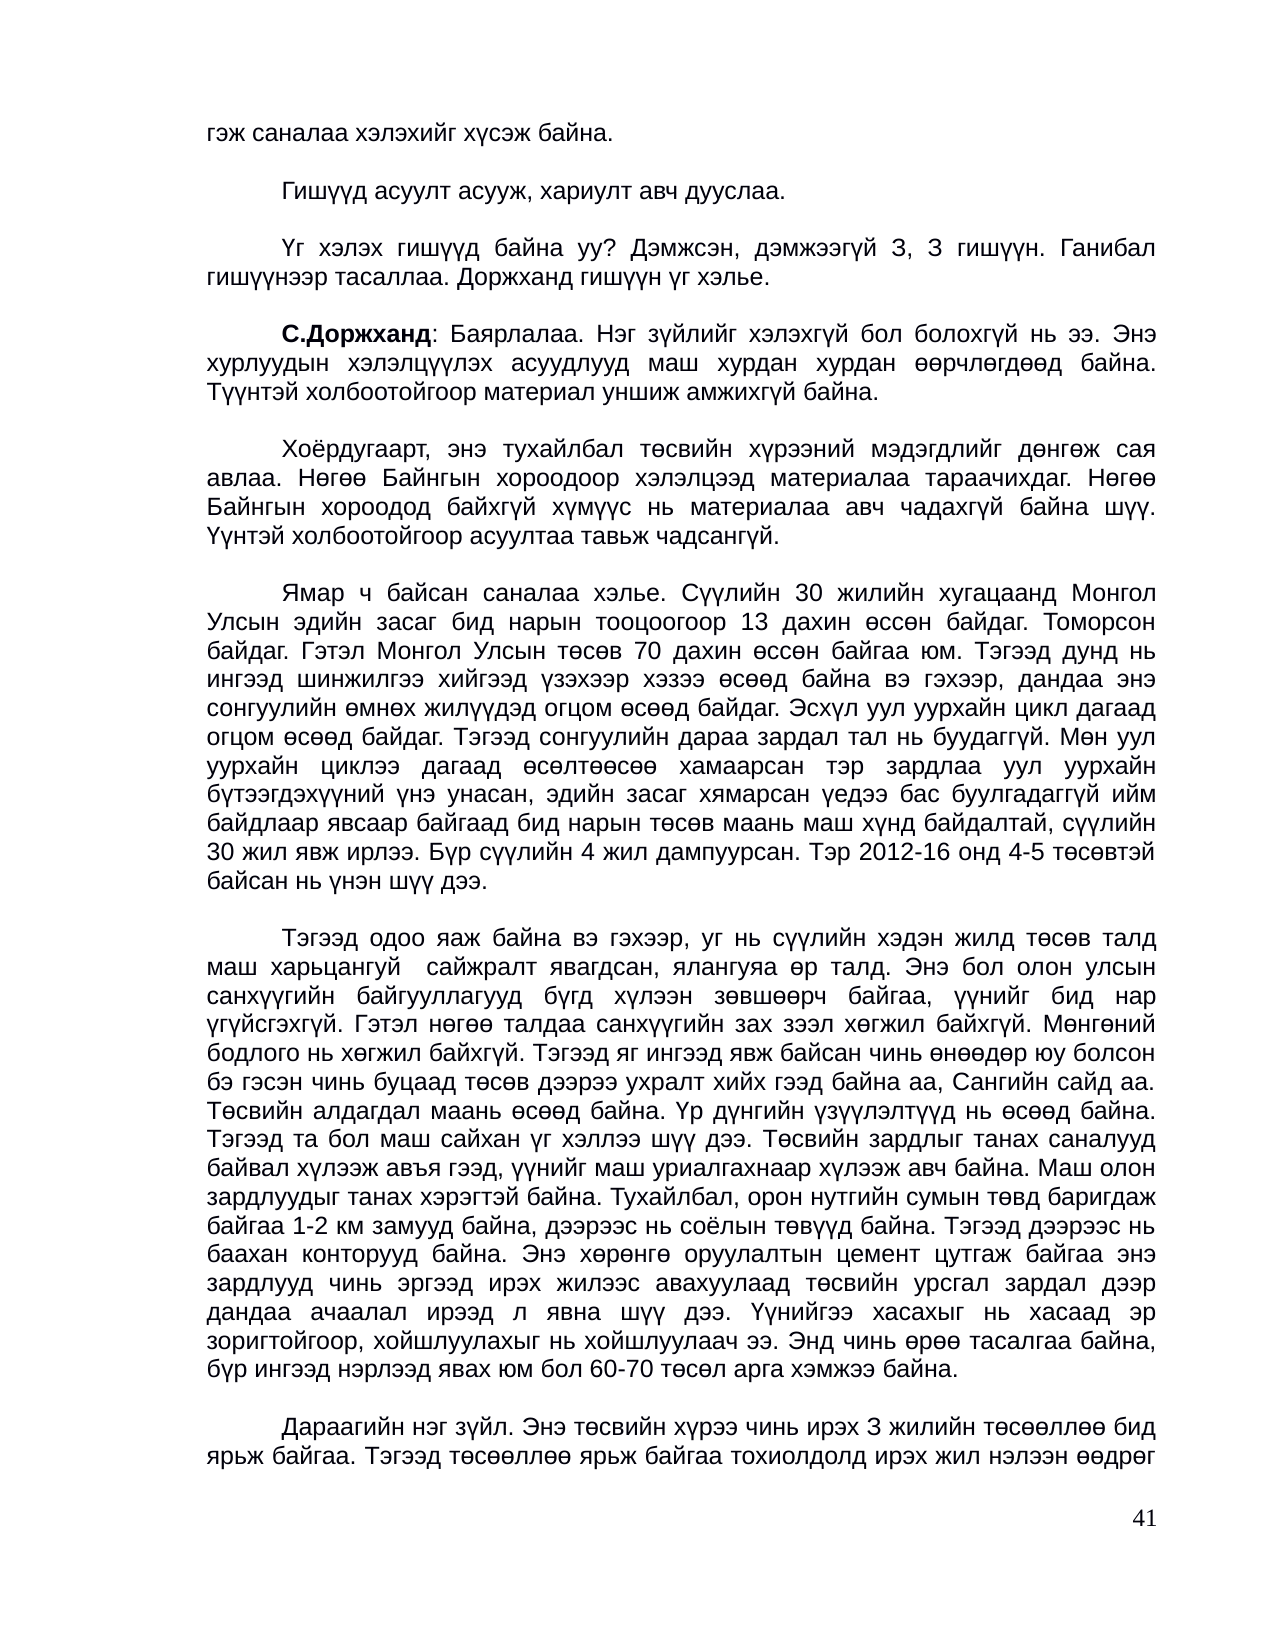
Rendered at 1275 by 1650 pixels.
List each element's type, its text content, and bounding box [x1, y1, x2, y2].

text Хоёрдугаарт, энэ тухайлбал төсвийн хүрээний мэдэгдлийг дөнгөж сая авлаа. Нөгөө Байнгын хороодоор хэлэлцээд материалаа тараачихдаг. Нөгөө Байнгын хороодод байхгүй хүмүүс нь материалаа авч чадахгүй байна шүү. Үүнтэй холбоотойгоор асуултаа тавьж чадсангүй. [206, 434, 1157, 549]
text Үг хэлэх гишүүд байна уу? Дэмжсэн, дэмжээгүй З, З гишүүн. Ганибал гишүүнээр тасаллаа. Доржханд гишүүн үг хэлье. [206, 233, 1157, 291]
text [206, 1412, 1157, 1469]
text С.Доржханд: Баярлалаа. Нэг зүйлийг хэлэхгүй бол болохгүй нь ээ. Энэ хурлуудын хэлэлцүүлэх асуудлууд маш хурдан хурдан өөрчлөгдөөд байна. Түүнтэй холбоотойгоор материал уншиж амжихгүй байна. [206, 319, 1157, 406]
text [206, 118, 1157, 147]
text Ямар ч байсан саналаа хэлье. Сүүлийн 30 жилийн хугацаанд Монгол Улсын эдийн засаг бид нарын тооцоогоор 13 дахин өссөн байдаг. Томорсон байдаг. Гэтэл Монгол Улсын төсөв 70 дахин өссөн байгаа юм. Тэгээд дунд нь ингээд шинжилгээ хийгээд үзэхээр хэзээ өсөөд байна вэ гэхээр, дандаа энэ сонгуулийн өмнөх жилүүдэд огцом өсөөд байдаг. Эсхүл уул уурхайн цикл дагаад огцом өсөөд байдаг. Тэгээд сонгуулийн дараа зардал тал нь буудаггүй. Мөн уул уурхайн циклээ дагаад өсөлтөөсөө хамаарсан тэр зардлаа уул уурхайн бүтээгдэхүүний үнэ унасан, эдийн засаг хямарсан үедээ бас буулгадаггүй ийм байдлаар явсаар байгаад бид нарын төсөв маань маш хүнд байдалтай, сүүлийн 30 жил явж ирлээ. Бүр сүүлийн 4 жил дампуурсан. Тэр 2012-16 онд 4-5 төсөвтэй байсан нь үнэн шүү дээ. [206, 578, 1157, 894]
text Тэгээд одоо яаж байна вэ гэхээр, уг нь сүүлийн хэдэн жилд төсөв талд маш харьцангуй сайжралт явагдсан, ялангуяа өр талд. Энэ бол олон улсын санхүүгийн байгууллагууд бүгд хүлээн зөвшөөрч байгаа, үүнийг бид нар үгүйсгэхгүй. Гэтэл нөгөө талдаа санхүүгийн зах зээл хөгжил байхгүй. Мөнгөний бодлого нь хөгжил байхгүй. Тэгээд яг ингээд явж байсан чинь өнөөдөр юу болсон бэ гэсэн чинь буцаад төсөв дээрээ ухралт хийх гээд байна аа, Сангийн сайд аа. Төсвийн алдагдал маань өсөөд байна. Үр дүнгийн үзүүлэлтүүд нь өсөөд байна. Тэгээд та бол маш сайхан үг хэллээ шүү дээ. Төсвийн зардлыг танах саналууд байвал хүлээж авъя гээд, үүнийг маш уриалгахнаар хүлээж авч байна. Маш олон зардлуудыг танах хэрэгтэй байна. Тухайлбал, орон нутгийн сумын төвд баригдаж байгаа 1-2 км замууд байна, дээрээс нь соёлын төвүүд байна. Тэгээд дээрээс нь баахан конторууд байна. Энэ хөрөнгө оруулалтын цемент цутгаж байгаа энэ зардлууд чинь эргээд ирэх жилээс авахуулаад төсвийн урсгал зардал дээр дандаа ачаалал ирээд л явна шүү дээ. Үүнийгээ хасахыг нь хасаад эр зоригтойгоор, хойшлуулахыг нь хойшлуулаач ээ. Энд чинь өрөө тасалгаа байна, бүр ингээд нэрлээд явах юм бол 60-70 төсөл арга хэмжээ байна. [206, 923, 1157, 1383]
text Гишүүд асуулт асууж, хариулт авч дууслаа. [206, 176, 1157, 204]
